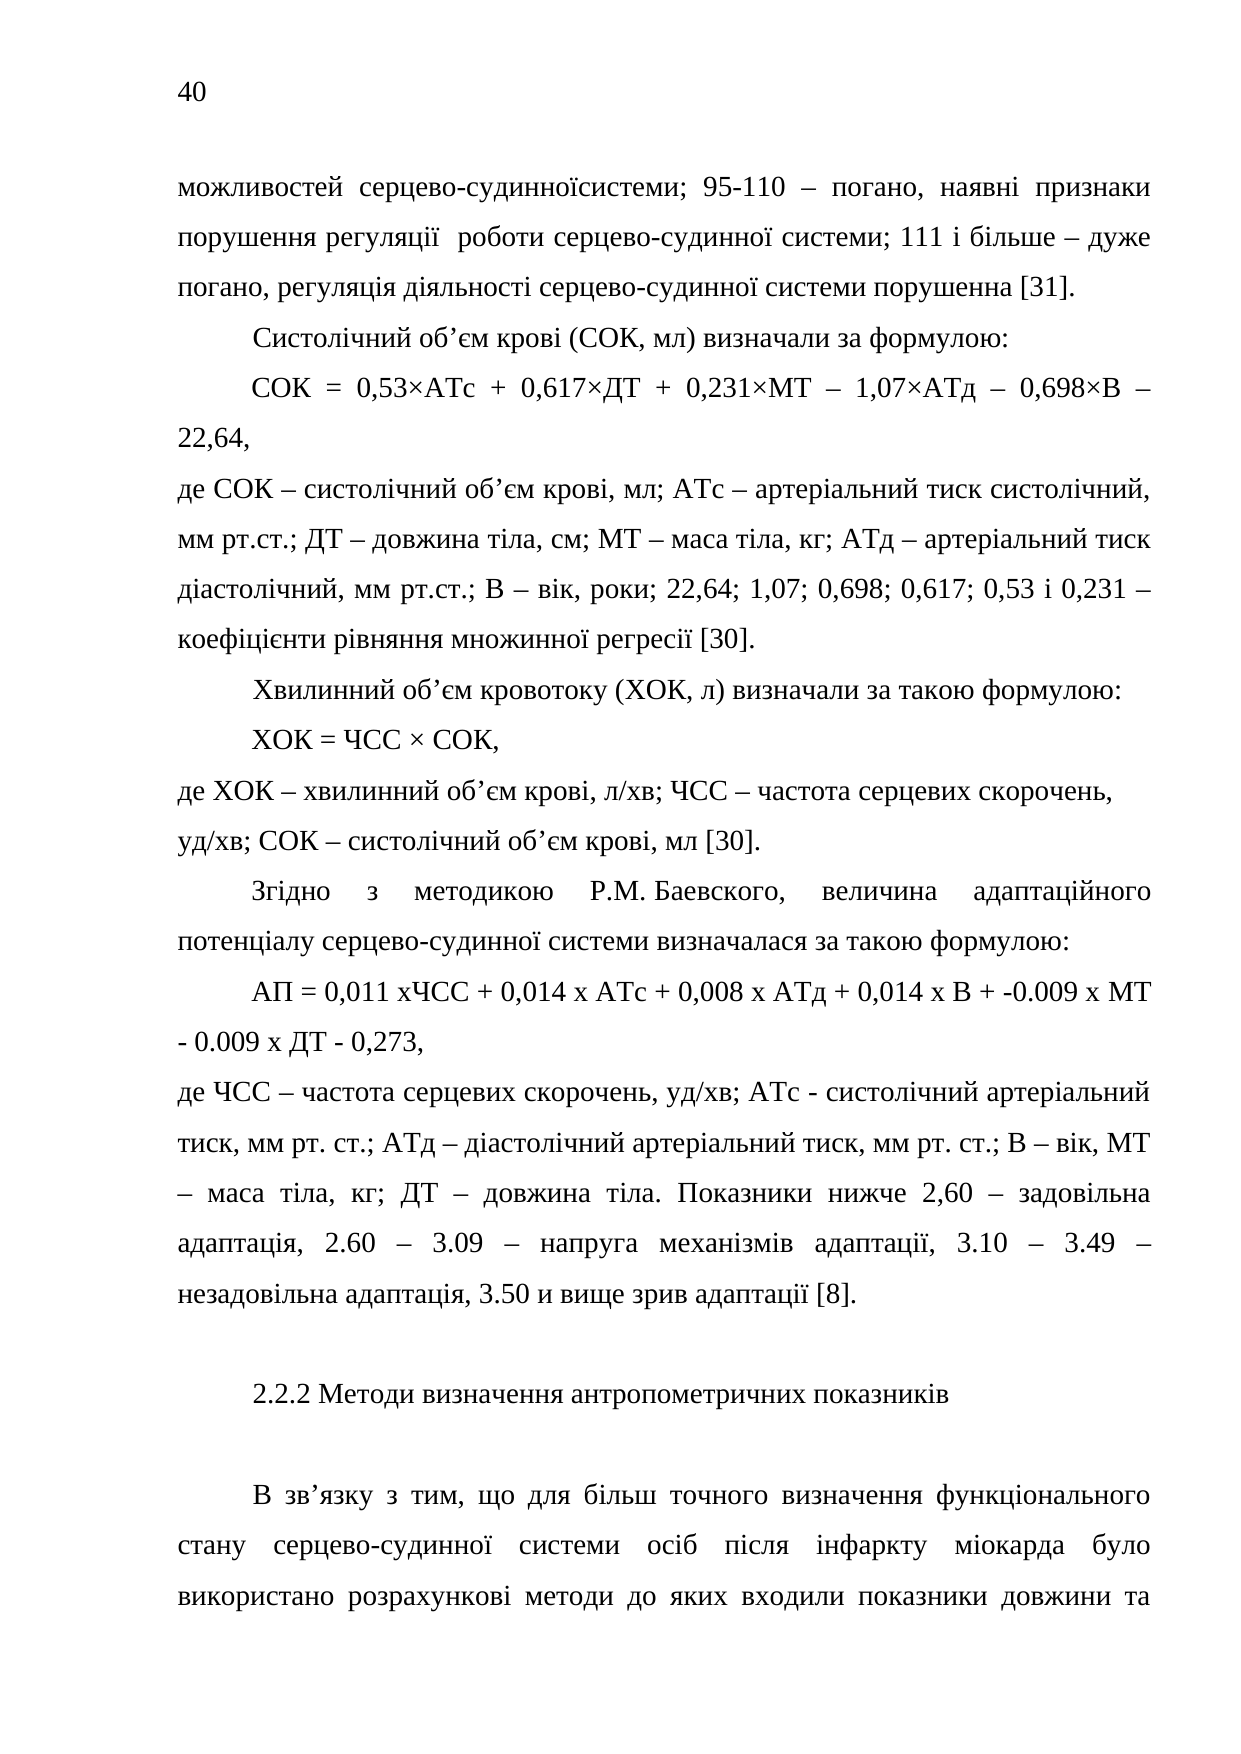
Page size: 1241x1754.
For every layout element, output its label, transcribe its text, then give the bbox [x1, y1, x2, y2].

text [177, 169, 1152, 303]
text 2.2.2 Методи визначення антропометричних показників [177, 1376, 1152, 1410]
text АП = 0,011 хЧСС + 0,014 х АТс + 0,008 х АТд + 0,014 х В + -0.009 х МТ - 0.009 х ДТ - 0,273, [177, 974, 1152, 1058]
text Хвилинний об’єм кровотоку (ХОК, л) визначали за такою формулою: [177, 672, 1152, 706]
text де СОК – систолічний об’єм крові, мл; АТс – артеріальний тиск систолічний, мм рт.ст.; ДТ – довжина тіла, см; МТ – маса тіла, кг; АТд – артеріальний тиск діастолічний, мм рт.ст.; В – вік, роки; 22,64; 1,07; 0,698; 0,617; 0,53 і 0,231 – коефіцієнти рівняння множинної регресії [30]. [177, 471, 1152, 655]
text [177, 1477, 1152, 1611]
text де ХОК – хвилинний об’єм крові, л/хв; ЧСС – частота серцевих скорочень, уд/хв; СОК – систолічний об’єм крові, мл [30]. [177, 773, 1152, 856]
text де ЧСС – частота серцевих скорочень, уд/хв; АТс - систолічний артеріальний тиск, мм рт. ст.; АТд – діастолічний артеріальний тиск, мм рт. ст.; В – вік, МТ – маса тіла, кг; ДТ – довжина тіла. Показники нижче 2,60 – задовільна адаптація, 2.60 – 3.09 – напруга механізмів адаптації, 3.10 – 3.49 – незадовільна адаптація, 3.50 и вище зрив адаптації [8]. [177, 1074, 1152, 1309]
text СОК = 0,53×АТс + 0,617×ДТ + 0,231×МТ – 1,07×АТд – 0,698×В – 22,64, [177, 370, 1152, 454]
text Систолічний об’єм крові (СОК, мл) визначали за формулою: [177, 320, 1152, 353]
text Згідно з методикою Р.М. Баевского, величина адаптаційного потенціалу серцево-судинної системи визначалася за такою формулою: [177, 873, 1152, 957]
text ХОК = ЧСС × СОК, [177, 722, 1152, 756]
